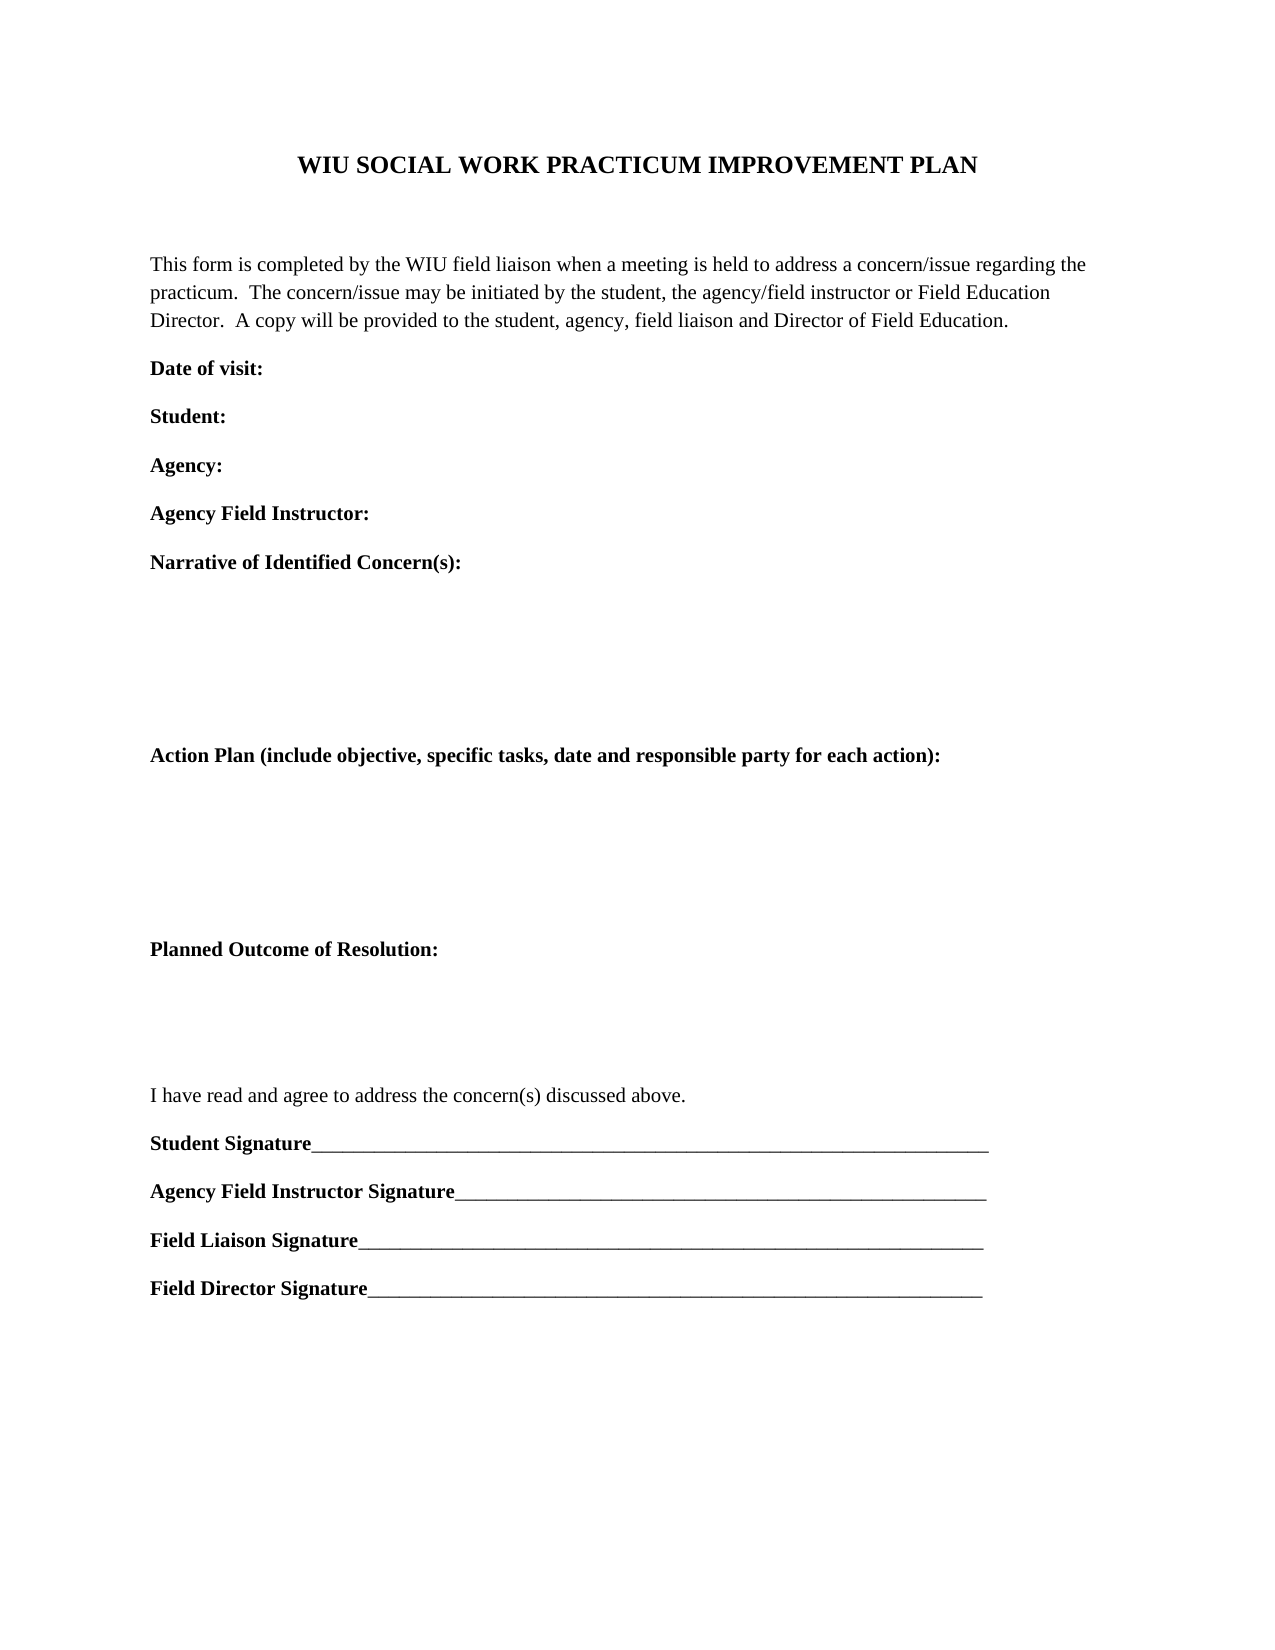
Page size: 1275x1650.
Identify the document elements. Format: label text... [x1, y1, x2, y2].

text Date of visit: [150, 356, 1125, 380]
text Agency Field Instructor: [150, 501, 1125, 525]
text Student: [150, 404, 1125, 428]
text Field Director Signature___________________________________________________________ [150, 1276, 1125, 1300]
text Agency Field Instructor Signature___________________________________________________ [150, 1179, 1125, 1203]
text Agency: [150, 453, 1125, 477]
text Planned Outcome of Resolution: [150, 937, 1125, 961]
text I have read and agree to address the concern(s) discussed above. [150, 1082, 1125, 1107]
text This form is completed by the WIU field liaison when a meeting is held to address a concern/issue regarding the practicum. The concern/issue may be initiated by the student, the agency/field instructor or Field Education Director. A copy will be provided to the student, agency, field liaison and Director of Field Education. [150, 252, 1125, 332]
text Student Signature_________________________________________________________________ [150, 1131, 1125, 1155]
text Narrative of Identified Concern(s): [150, 550, 1125, 574]
text Field Liaison Signature____________________________________________________________ [150, 1228, 1125, 1252]
text WIU SOCIAL WORK PRACTICUM IMPROVEMENT PLAN [150, 150, 1125, 179]
text Action Plan (include objective, specific tasks, date and responsible party for each action): [150, 743, 1125, 767]
